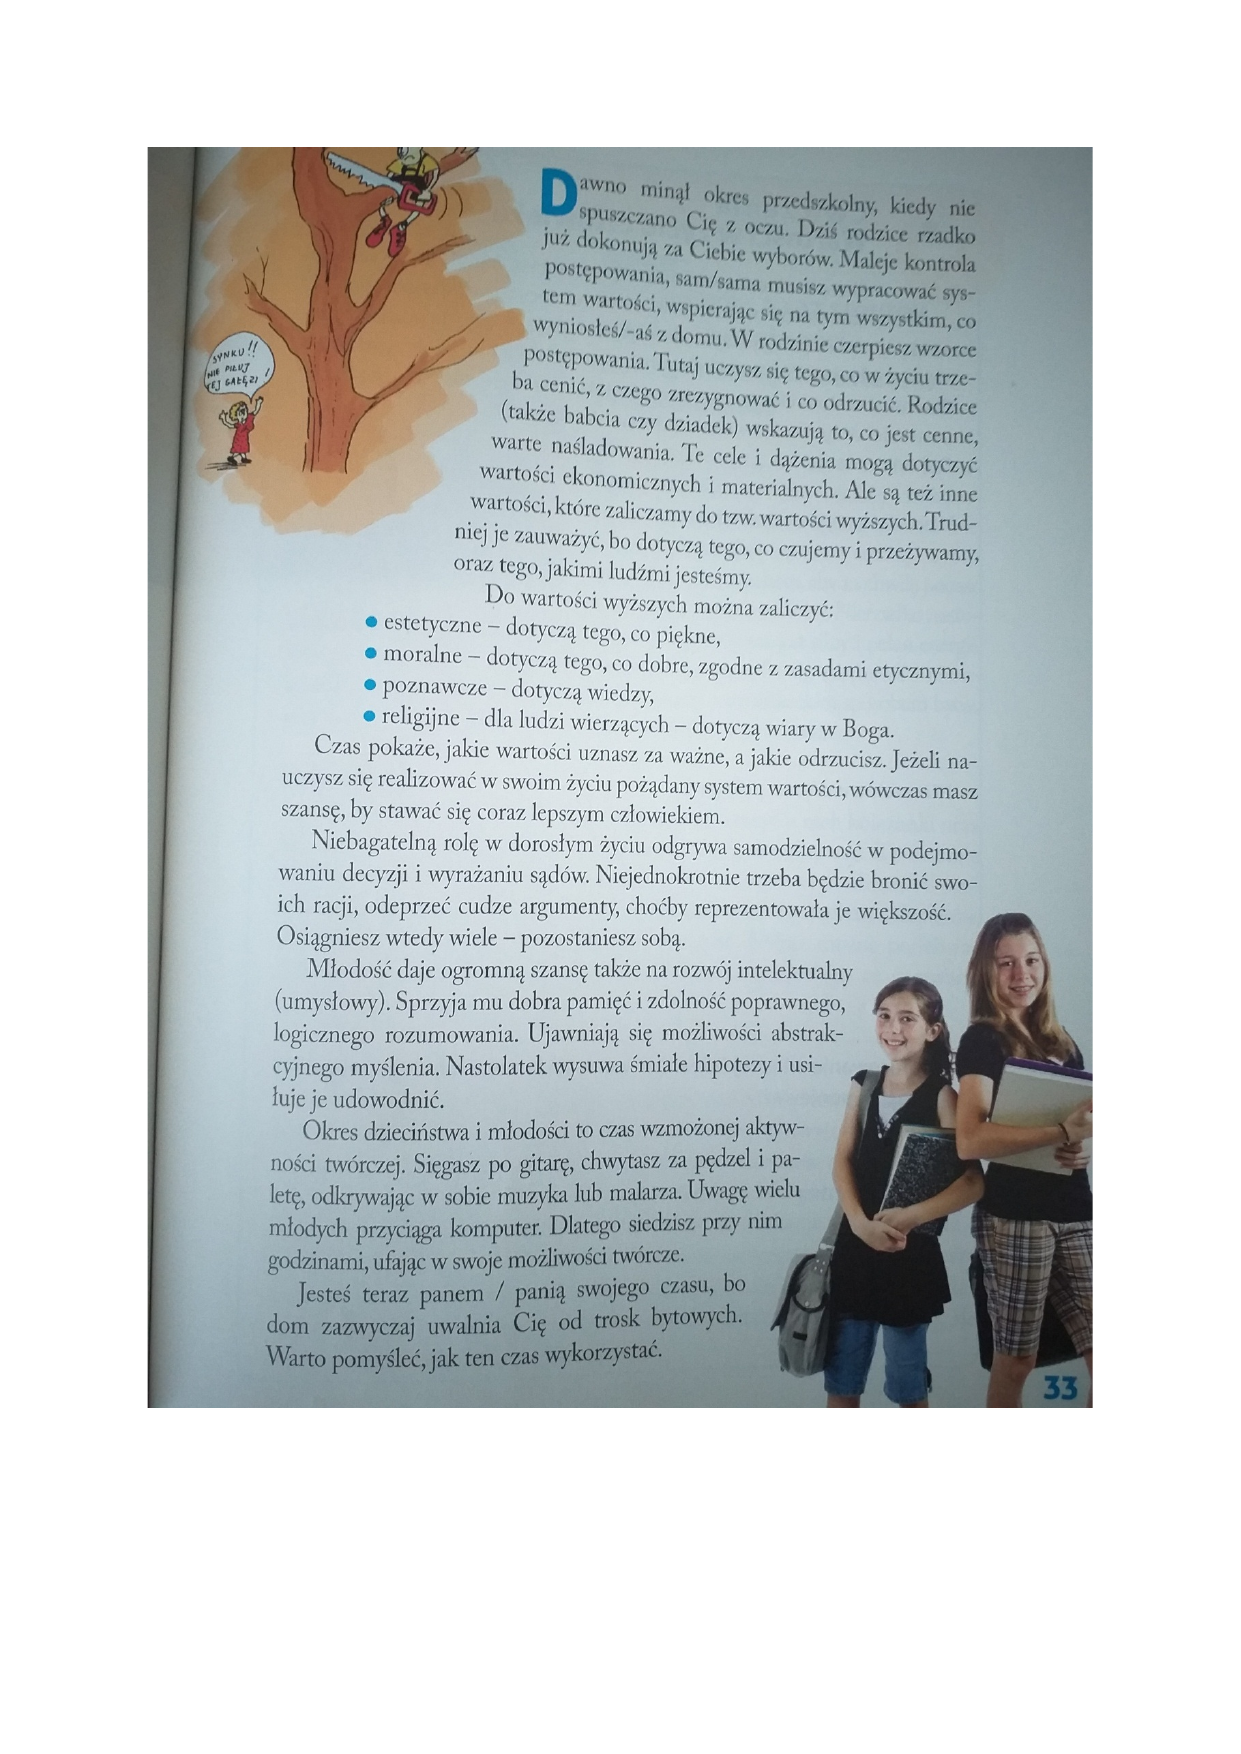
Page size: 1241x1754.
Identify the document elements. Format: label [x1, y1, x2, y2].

picture [147, 147, 1093, 1408]
